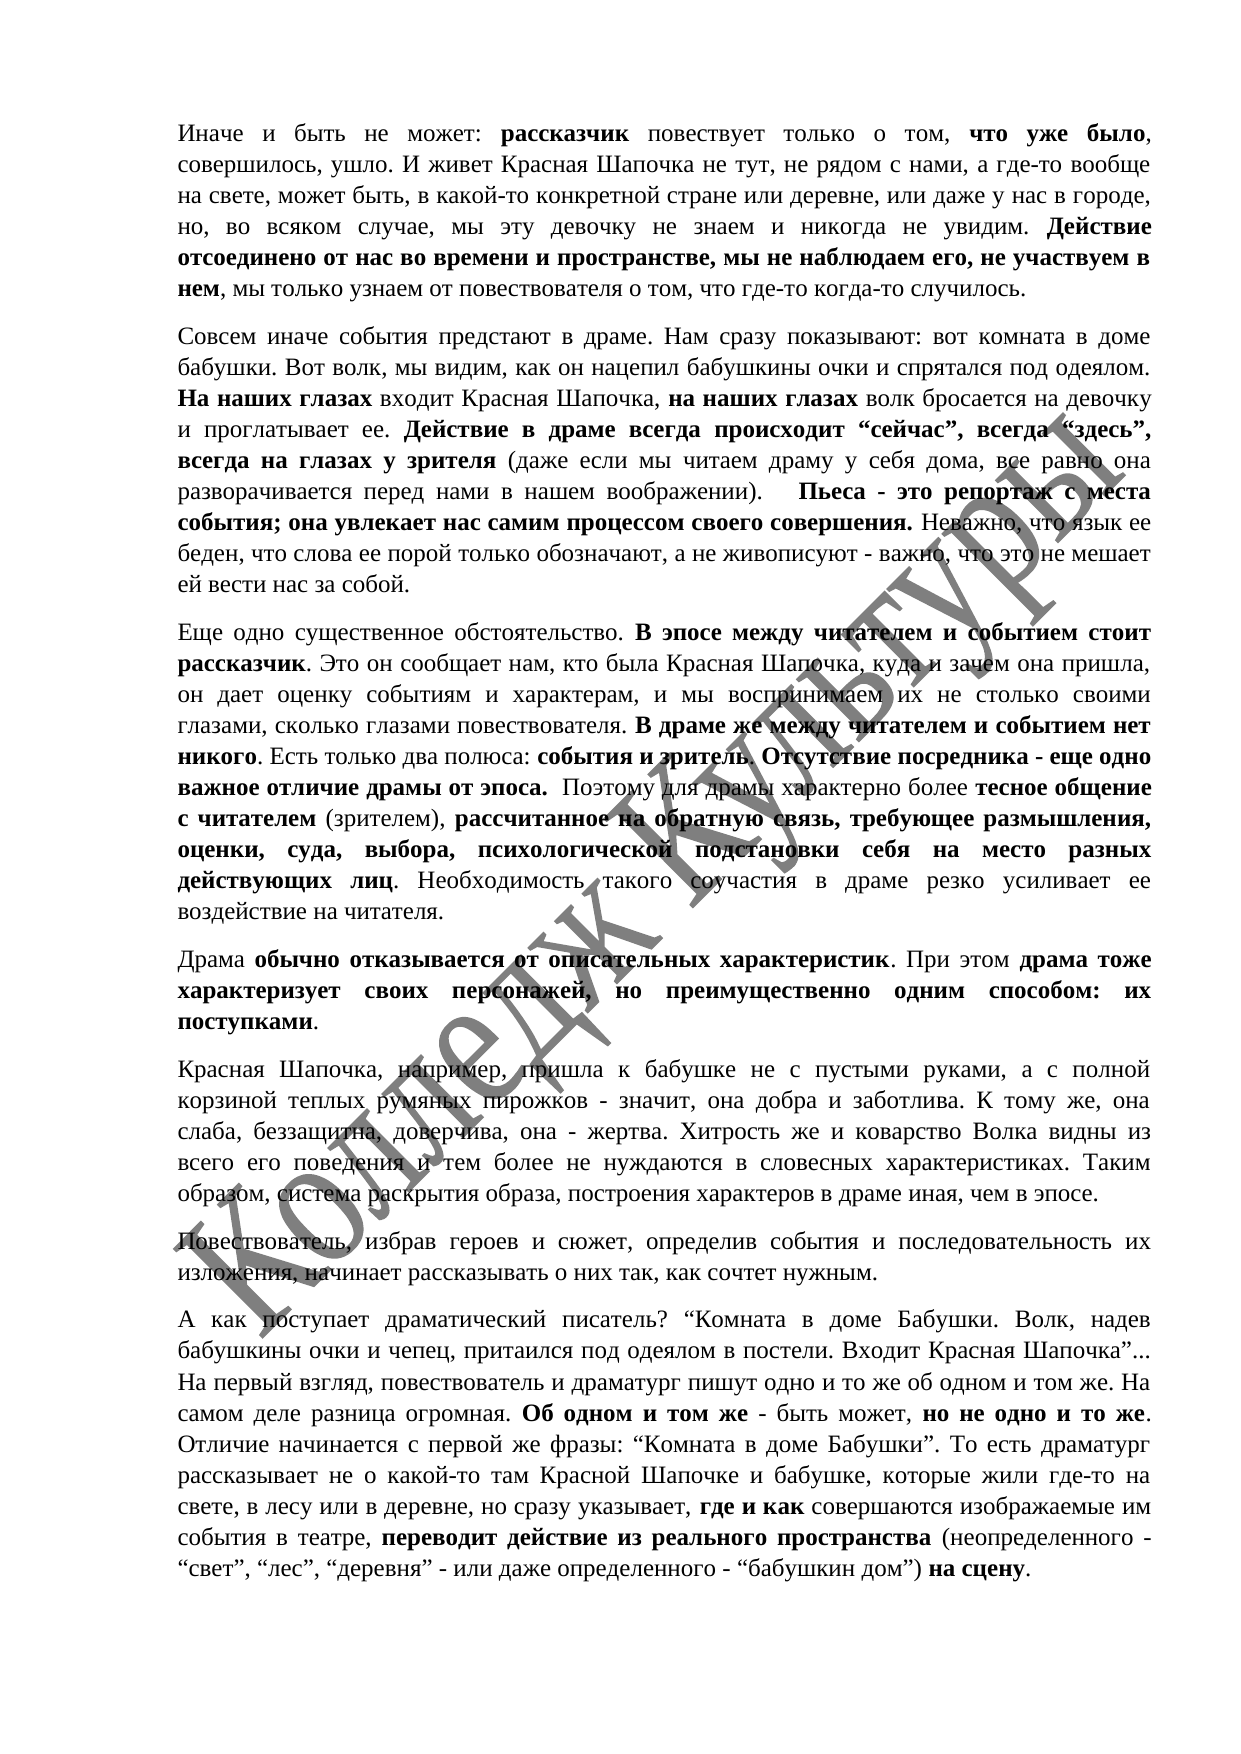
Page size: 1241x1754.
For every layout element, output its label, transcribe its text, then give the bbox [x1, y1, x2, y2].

text А как поступает драматический писатель? “Комната в доме Бабушки. Волк, надев бабушкины очки и чепец, притаился под одеялом в постели. Входит Красная Шапочка”... На первый взгляд, повествователь и драматург пишут одно и то же об одном и том же. На самом деле разница огромная. Об одном и том же - быть может, но не одно и то же. Отличие начинается с первой же фразы: “Комната в доме Бабушки”. То есть драматург рассказывает не о какой-то там Красной Шапочке и бабушке, которые жили где-то на свете, в лесу или в деревне, но сразу указывает, где и как совершаются изображаемые им события в театре, переводит действие из реального пространства (неопределенного - “свет”, “лес”, “деревня” - или даже определенного - “бабушкин дом”) на сцену. [177, 1304, 1152, 1582]
text Красная Шапочка, например, пришла к бабушке не с пустыми руками, а с полной корзиной теплых румяных пирожков - значит, она добра и заботлива. К тому же, она слаба, беззащитна, доверчива, она - жертва. Хитрость же и коварство Волка видны из всего его поведения и тем более не нуждаются в словесных характеристиках. Таким образом, система раскрытия образа, построения характеров в драме иная, чем в эпосе. [177, 1054, 1152, 1207]
text Совсем иначе события предстают в драме. Нам сразу показывают: вот комната в доме бабушки. Вот волк, мы видим, как он нацепил бабушкины очки и спрятался под одеялом. На наших глазах входит Красная Шапочка, на наших глазах волк бросается на девочку и проглатывает ее. Действие в драме всегда происходит “сейчас”, всегда “здесь”, всегда на глазах у зрителя (даже если мы читаем драму у себя дома, все равно она разворачивается перед нами в нашем воображении). Пьеса - это репортаж с места события; она увлекает нас самим процессом своего совершения. Неважно, что язык ее беден, что слова ее порой только обозначают, а не живописуют - важно, что это не мешает ей вести нас за собой. [177, 321, 1152, 598]
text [177, 118, 1152, 302]
text Еще одно существенное обстоятельство. В эпосе между читателем и событием стоит рассказчик. Это он сообщает нам, кто была Красная Шапочка, куда и зачем она пришла, он дает оценку событиям и характерам, и мы воспринимаем их не столько своими глазами, сколько глазами повествователя. В драме же между читателем и событием нет никого. Есть только два полюса: события и зритель. Отсутствие посредника - еще одно важное отличие драмы от эпоса. Поэтому для драмы характерно более тесное общение с читателем (зрителем), рассчитанное на обратную связь, требующее размышления, оценки, суда, выбора, психологической подстановки себя на место разных действующих лиц. Необходимость такого соучастия в драме резко усиливает ее воздействие на читателя. [177, 617, 1152, 925]
text Повествователь, избрав героев и сюжет, определив события и последовательность их изложения, начинает рассказывать о них так, как сочтет нужным. [177, 1226, 1152, 1286]
text Драма обычно отказывается от описательных характеристик. При этом драма тоже характеризует своих персонажей, но преимущественно одним способом: их поступками. [177, 944, 1152, 1035]
